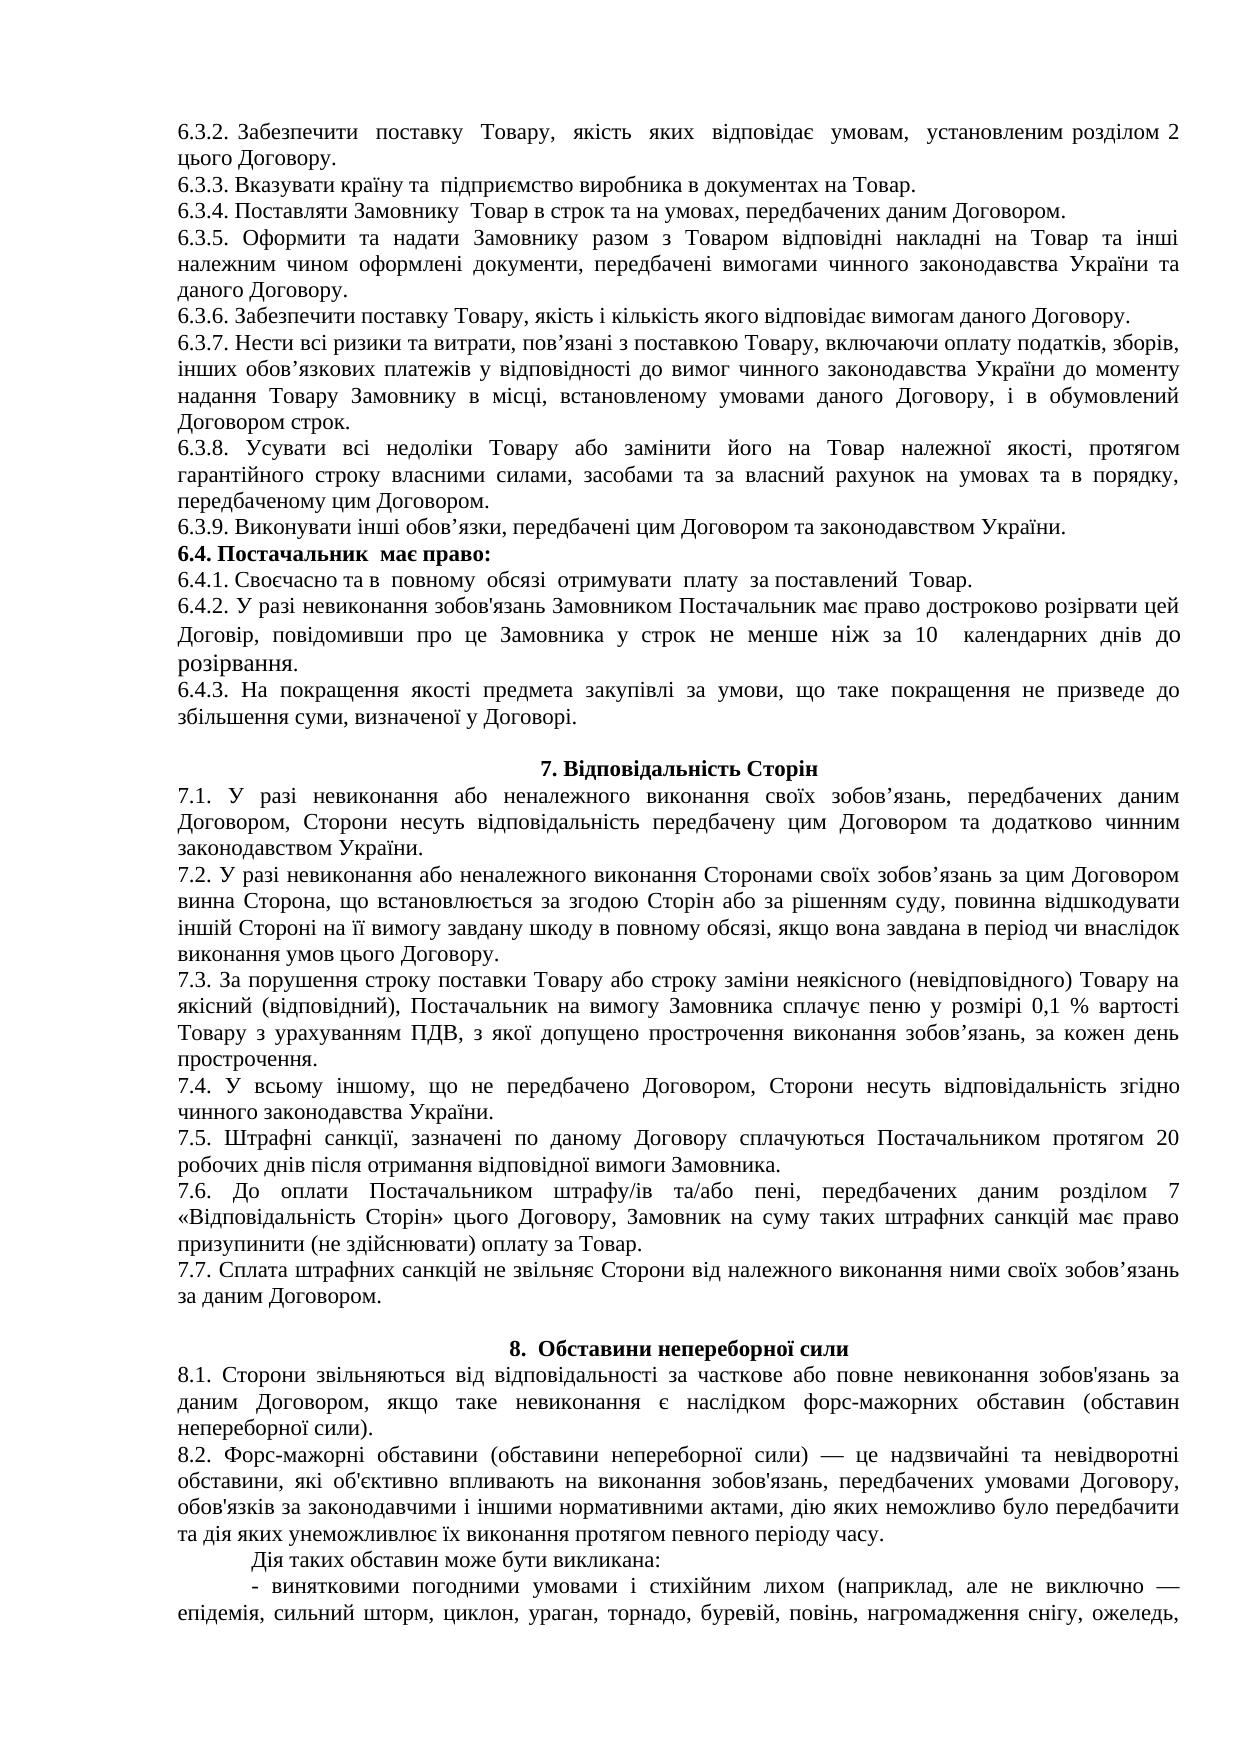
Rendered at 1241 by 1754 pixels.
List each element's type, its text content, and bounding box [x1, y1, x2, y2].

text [177, 1572, 1181, 1625]
text 6.3.7. Нести всі ризики та витрати, пов’язані з поставкою Товару, включаючи оплату податків, зборів, інших обов’язкових платежів у відповідності до вимог чинного законодавства України до моменту надання Товару Замовнику в місці, встановленому умовами даного Договору, і в обумовлений Договором строк. [177, 329, 1181, 434]
text 8. Обставини непереборної сили [177, 1335, 1181, 1362]
text 7. Відповідальність Сторін [177, 755, 1181, 782]
text 6.3.5. Оформити та надати Замовнику разом з Товаром відповідні накладні на Товар та інші належним чином оформлені документи, передбачені вимогами чинного законодавства України та даного Договору. [177, 223, 1181, 303]
text 7.1. У разі невиконання або неналежного виконання своїх зобов’язань, передбачених даним Договором, Сторони несуть відповідальність передбачену цим Договором та додатково чинним законодавством України. [177, 782, 1181, 861]
text 7.4. У всьому іншому, що не передбачено Договором, Сторони несуть відповідальність згідно чинного законодавства України. [177, 1072, 1181, 1124]
text 6.4. Постачальник має право: [177, 540, 1181, 566]
text 6.4.3. На покращення якості предмета закупівлі за умови, що таке покращення не призведе до збільшення суми, визначеної у Договорі. [177, 676, 1181, 729]
text 8.1. Сторони звільняються від відповідальності за часткове або повне невиконання зобов'язань за даним Договором, якщо таке невиконання є наслідком форс-мажорних обставин (обставин непереборної сили). [177, 1362, 1181, 1441]
text 6.4.2. У разі невиконання зобов'язань Замовником Постачальник має право достроково розірвати цей Договір, повідомивши про це Замовника у строк не менше ніж за 10 календарних днів до розірвання. [177, 592, 1181, 676]
text 7.5. Штрафні санкції, зазначені по даному Договору сплачуються Постачальником протягом 20 робочих днів після отримання відповідної вимоги Замовника. [177, 1124, 1181, 1177]
text 6.3.6. Забезпечити поставку Товару, якість і кількість якого відповідає вимогам даного Договору. [177, 303, 1181, 329]
text 7.7. Сплата штрафних санкцій не звільняє Сторони від належного виконання ними своїх зобов’язань за даним Договором. [177, 1256, 1181, 1309]
text 7.3. За порушення строку поставки Товару або строку заміни неякісного (невідповідного) Товару на якісний (відповідний), Постачальник на вимогу Замовника сплачує пеню у розмірі 0,1 % вартості Товару з урахуванням ПДВ, з якої допущено прострочення виконання зобов’язань, за кожен день прострочення. [177, 966, 1181, 1072]
text 6.3.2. Забезпечити поставку Товару, якість яких відповідає умовам, установленим розділом 2 цього Договору. [177, 118, 1181, 171]
text 6.3.4. Поставляти Замовнику Товар в строк та на умовах, передбачених даним Договором. [177, 197, 1181, 223]
text 6.3.9. Виконувати інші обов’язки, передбачені цим Договором та законодавством України. [177, 513, 1181, 540]
text 7.6. До оплати Постачальником штрафу/ів та/або пені, передбачених даним розділом 7 «Відповідальність Сторін» цього Договору, Замовник на суму таких штрафних санкцій має право призупинити (не здійснювати) оплату за Товар. [177, 1177, 1181, 1256]
text 6.4.1. Своєчасно та в повному обсязі отримувати плату за поставлений Товар. [177, 566, 1181, 592]
text Дія таких обставин може бути викликана: [177, 1546, 1181, 1572]
text 8.2. Форс-мажорні обставини (обставини непереборної сили) — це надзвичайні та невідворотні обставини, які об'єктивно впливають на виконання зобов'язань, передбачених умовами Договору, обов'язків за законодавчими і іншими нормативними актами, дію яких неможливо було передбачити та дія яких унеможливлює їх виконання протягом певного періоду часу. [177, 1441, 1181, 1546]
text 6.3.8. Усувати всі недоліки Товару або замінити його на Товар належної якості, протягом гарантійного строку власними силами, засобами та за власний рахунок на умовах та в порядку, передбаченому цим Договором. [177, 434, 1181, 513]
text 7.2. У разі невиконання або неналежного виконання Сторонами своїх зобов’язань за цим Договором винна Сторона, що встановлюється за згодою Сторін або за рішенням суду, повинна відшкодувати іншій Стороні на її вимогу завдану шкоду в повному обсязі, якщо вона завдана в період чи внаслідок виконання умов цього Договору. [177, 861, 1181, 966]
text 6.3.3. Вказувати країну та підприємство виробника в документах на Товар. [177, 171, 1181, 197]
